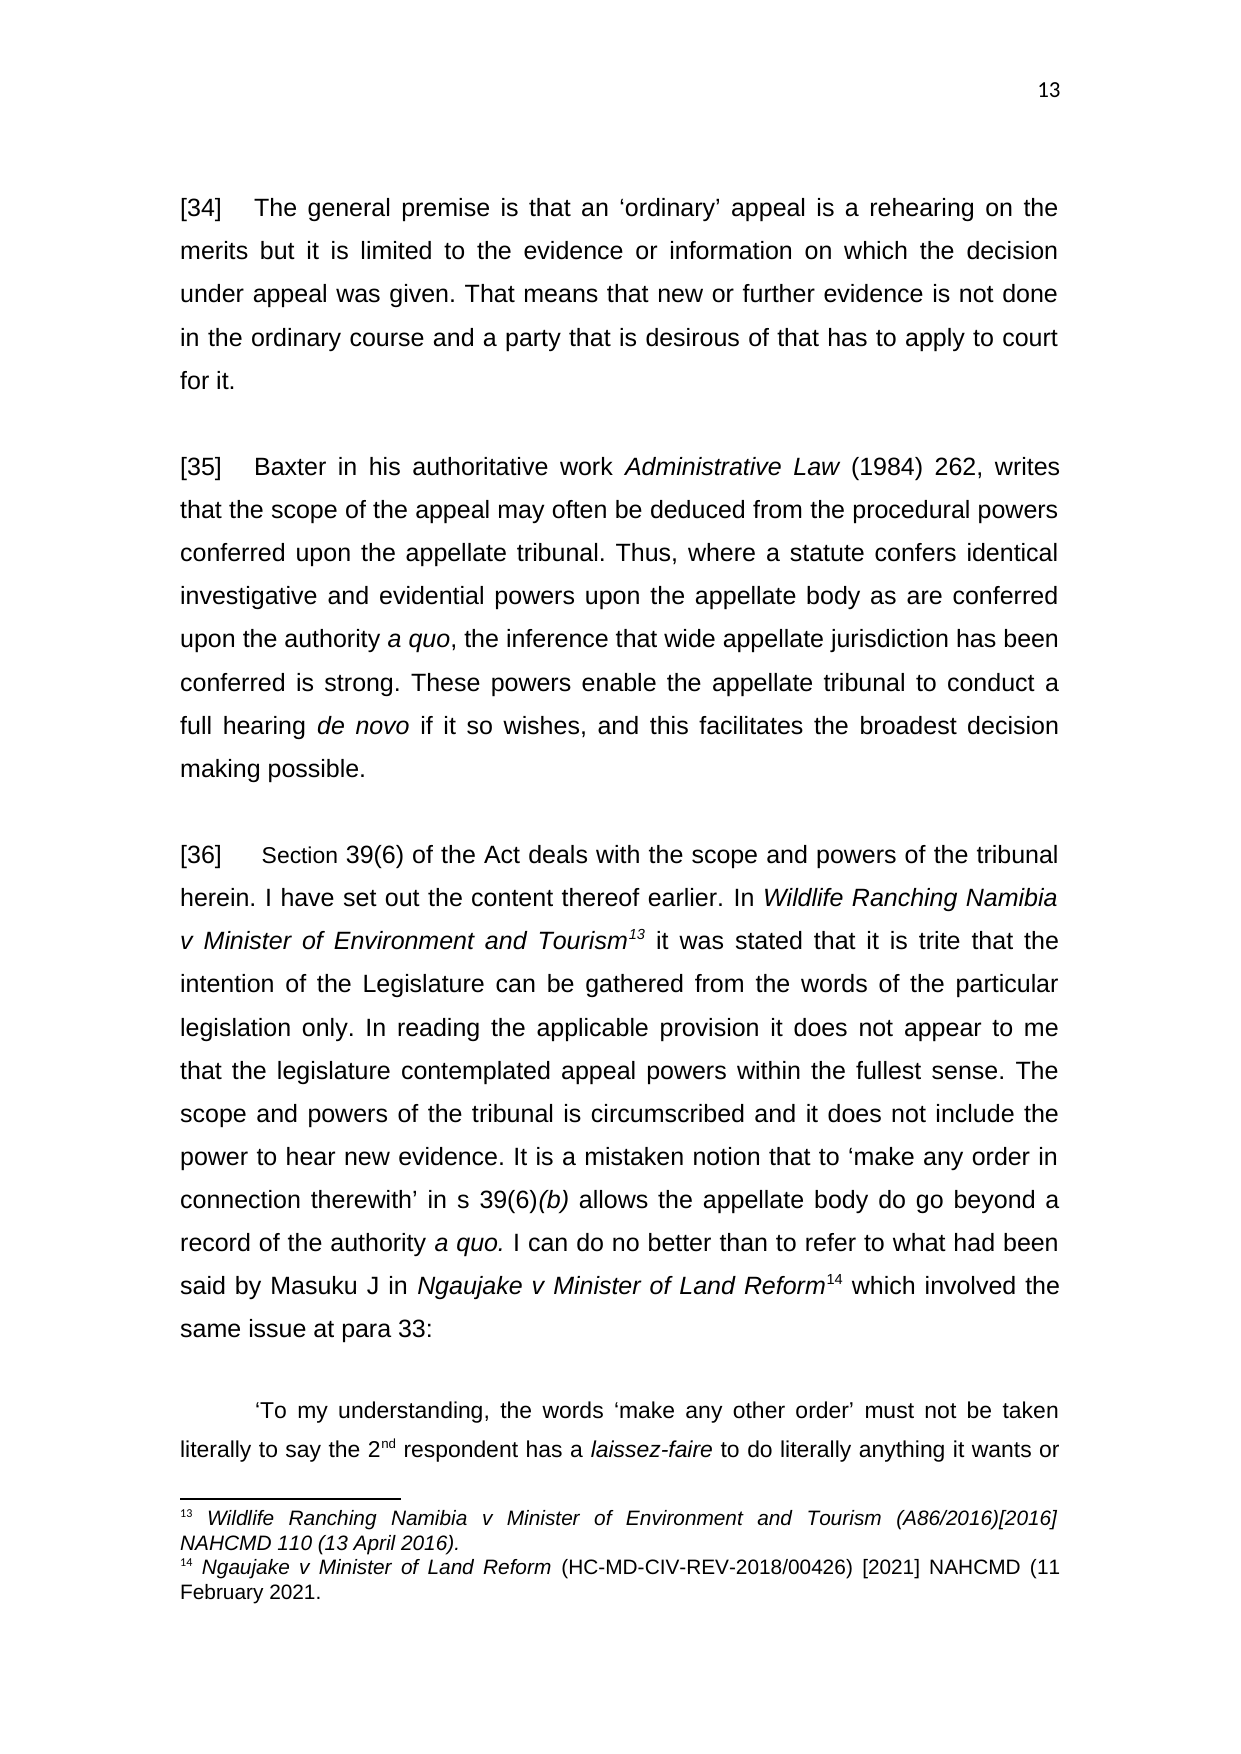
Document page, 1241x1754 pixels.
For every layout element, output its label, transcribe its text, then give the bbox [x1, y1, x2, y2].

text [36] Section 39(6) of the Act deals with the scope and powers of the tribunal herein. I have set out the content thereof earlier. In Wildlife Ranching Namibia v Minister of Environment and Tourism it was stated that it is trite that the intention of the Legislature can be gathered from the words of the particular legislation only. In reading the applicable provision it does not appear to me that the legislature contemplated appeal powers within the fullest sense. The scope and powers of the tribunal is circumscribed and it does not include the power to hear new evidence. It is a mistaken notion that to ‘make any order in connection therewith’ in s 39(6)(b) allows the appellate body do go beyond a record of the authority a quo. I can do no better than to refer to what had been said by Masuku J in Ngaujake v Minister of Land Reform which involved the same issue at para 33: [180, 840, 1060, 1343]
text [34] The general premise is that an ‘ordinary’ appeal is a rehearing on the merits but it is limited to the evidence or information on which the decision under appeal was given. That means that new or further evidence is not done in the ordinary course and a party that is desirous of that has to apply to court for it. [180, 193, 1060, 394]
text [180, 1397, 1060, 1463]
text [35] Baxter in his authoritative work Administrative Law (1984) 262, writes that the scope of the appeal may often be deduced from the procedural powers conferred upon the appellate tribunal. Thus, where a statute confers identical investigative and evidential powers upon the appellate body as are conferred upon the authority a quo, the inference that wide appellate jurisdiction has been conferred is strong. These powers enable the appellate tribunal to conduct a full hearing de novo if it so wishes, and this facilitates the broadest decision making possible. [180, 452, 1060, 782]
